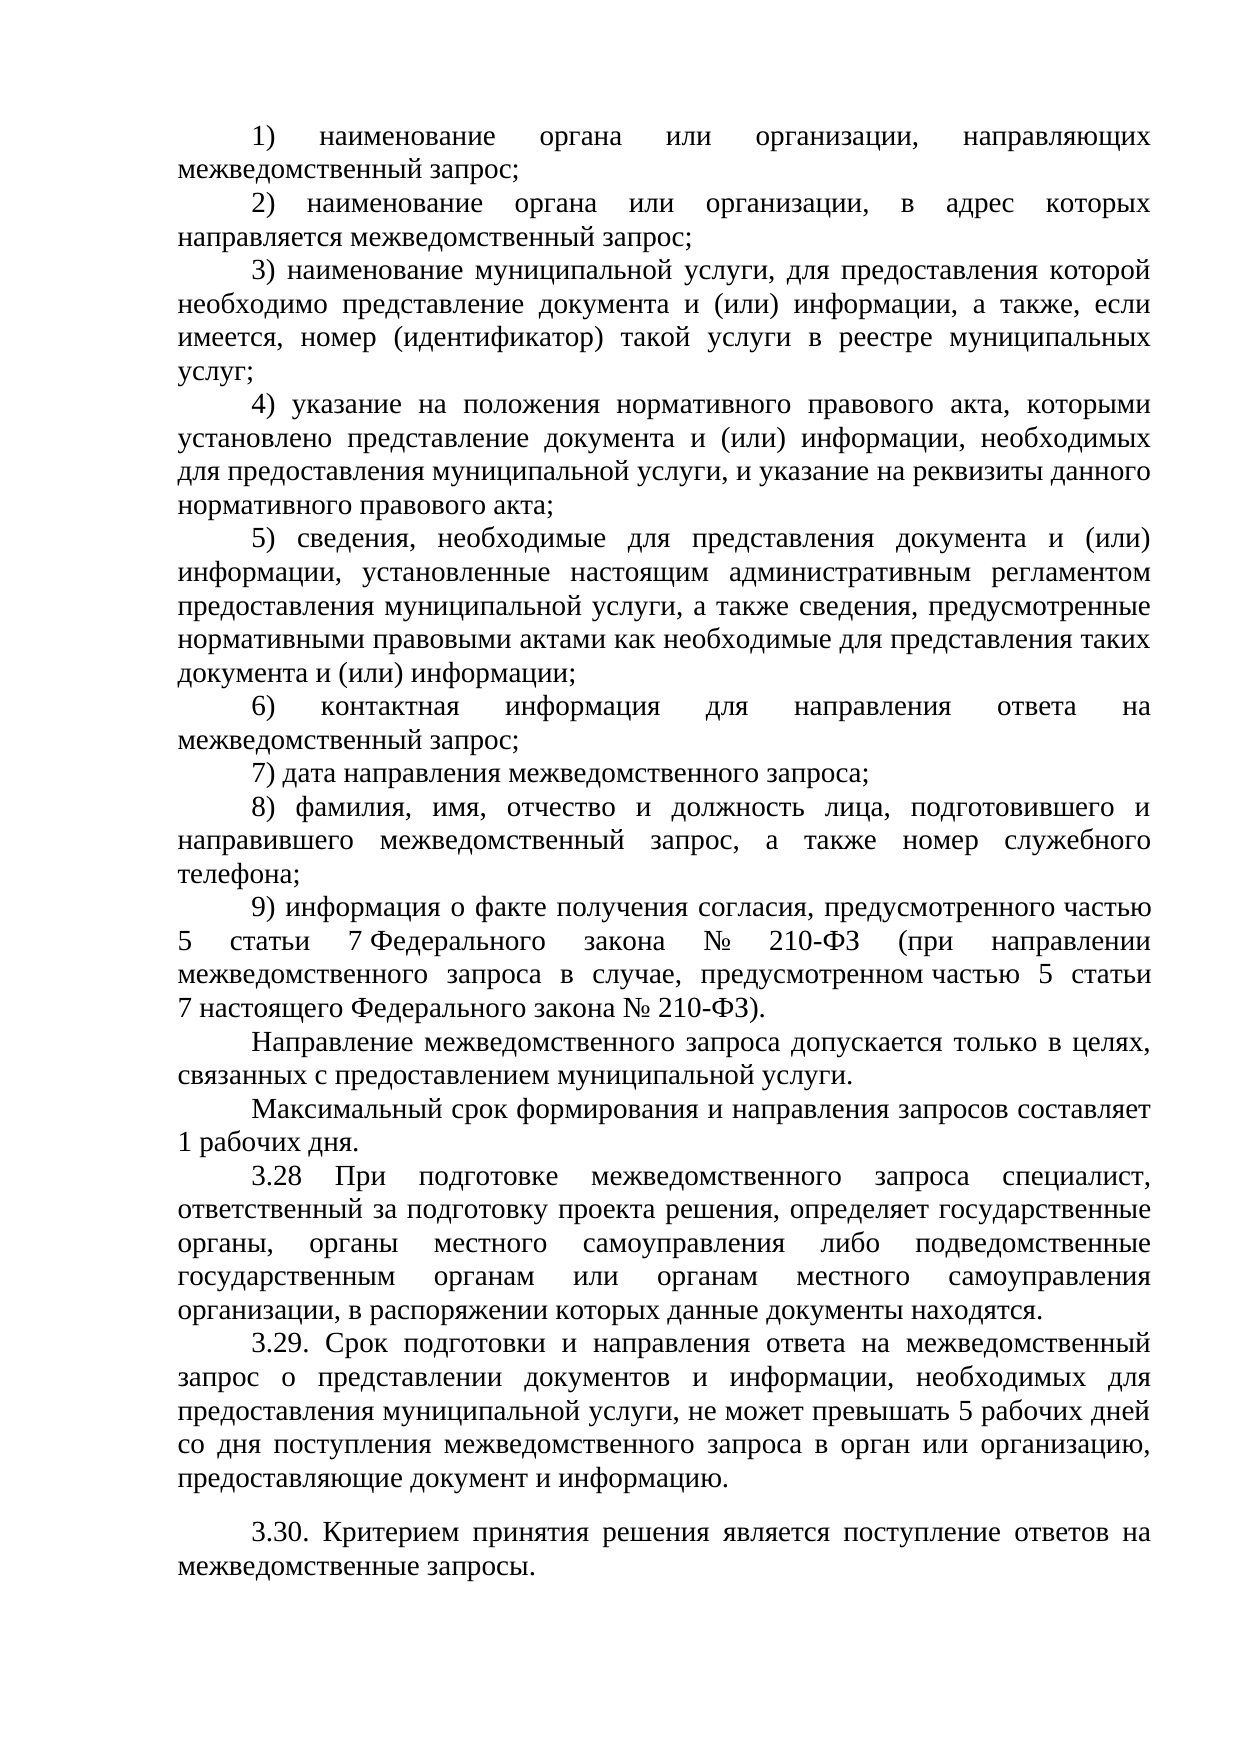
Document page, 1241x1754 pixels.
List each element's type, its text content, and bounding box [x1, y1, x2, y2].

text 1) наименование органа или организации, направляющих межведомственный запрос; [177, 118, 1152, 185]
text 2) наименование органа или организации, в адрес которых направляется межведомственный запрос; [177, 185, 1152, 252]
text 8) фамилия, имя, отчество и должность лица, подготовившего и направившего межведомственный запрос, а также номер служебного телефона; [177, 789, 1152, 889]
text 5) сведения, необходимые для представления документа и (или) информации, установленные настоящим административным регламентом предоставления муниципальной услуги, а также сведения, предусмотренные нормативными правовыми актами как необходимые для представления таких документа и (или) информации; [177, 521, 1152, 688]
text 3.30. Критерием принятия решения является поступление ответов на межведомственные запросы. [177, 1514, 1152, 1581]
text 3.29. Срок подготовки и направления ответа на межведомственный запрос о представлении документов и информации, необходимых для предоставления муниципальной услуги, не может превышать 5 рабочих дней со дня поступления межведомственного запроса в орган или организацию, предоставляющие документ и информацию. [177, 1326, 1152, 1493]
text Максимальный срок формирования и направления запросов составляет 1 рабочих дня. [177, 1091, 1152, 1158]
text 9) информация о факте получения согласия, предусмотренного частью 5 статьи 7 Федерального закона № 210-ФЗ (при направлении межведомственного запроса в случае, предусмотренном частью 5 статьи 7 настоящего Федерального закона № 210-ФЗ). [177, 889, 1152, 1024]
text Направление межведомственного запроса допускается только в целях, связанных с предоставлением муниципальной услуги. [177, 1024, 1152, 1091]
text 7) дата направления межведомственного запроса; [177, 755, 1152, 789]
text 6) контактная информация для направления ответа на межведомственный запрос; [177, 688, 1152, 755]
text 3.28 При подготовке межведомственного запроса специалист, ответственный за подготовку проекта решения, определяет государственные органы, органы местного самоуправления либо подведомственные государственным органам или органам местного самоуправления организации, в распоряжении которых данные документы находятся. [177, 1158, 1152, 1326]
text 4) указание на положения нормативного правового акта, которыми установлено представление документа и (или) информации, необходимых для предоставления муниципальной услуги, и указание на реквизиты данного нормативного правового акта; [177, 386, 1152, 521]
text 3) наименование муниципальной услуги, для предоставления которой необходимо представление документа и (или) информации, а также, если имеется, номер (идентификатор) такой услуги в реестре муниципальных услуг; [177, 252, 1152, 386]
